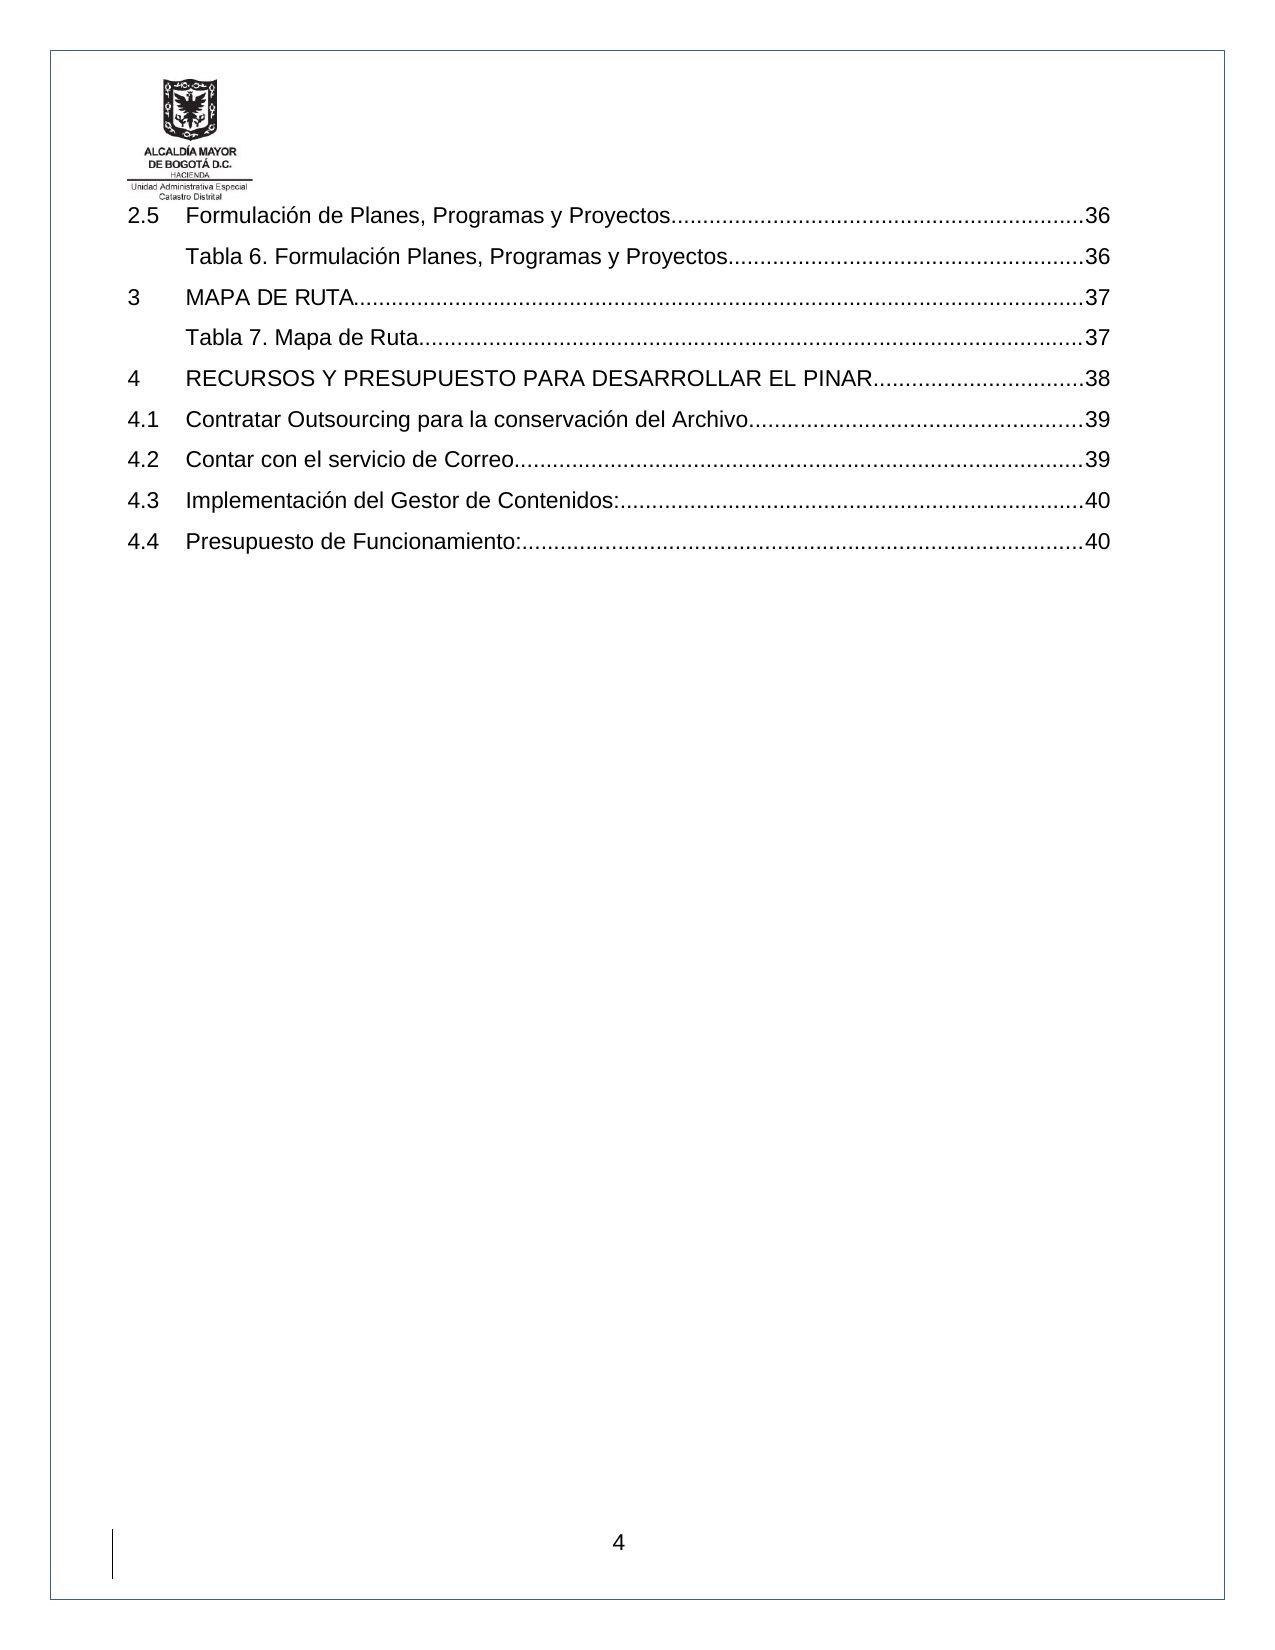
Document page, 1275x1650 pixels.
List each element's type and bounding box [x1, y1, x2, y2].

picture [127, 79, 253, 202]
